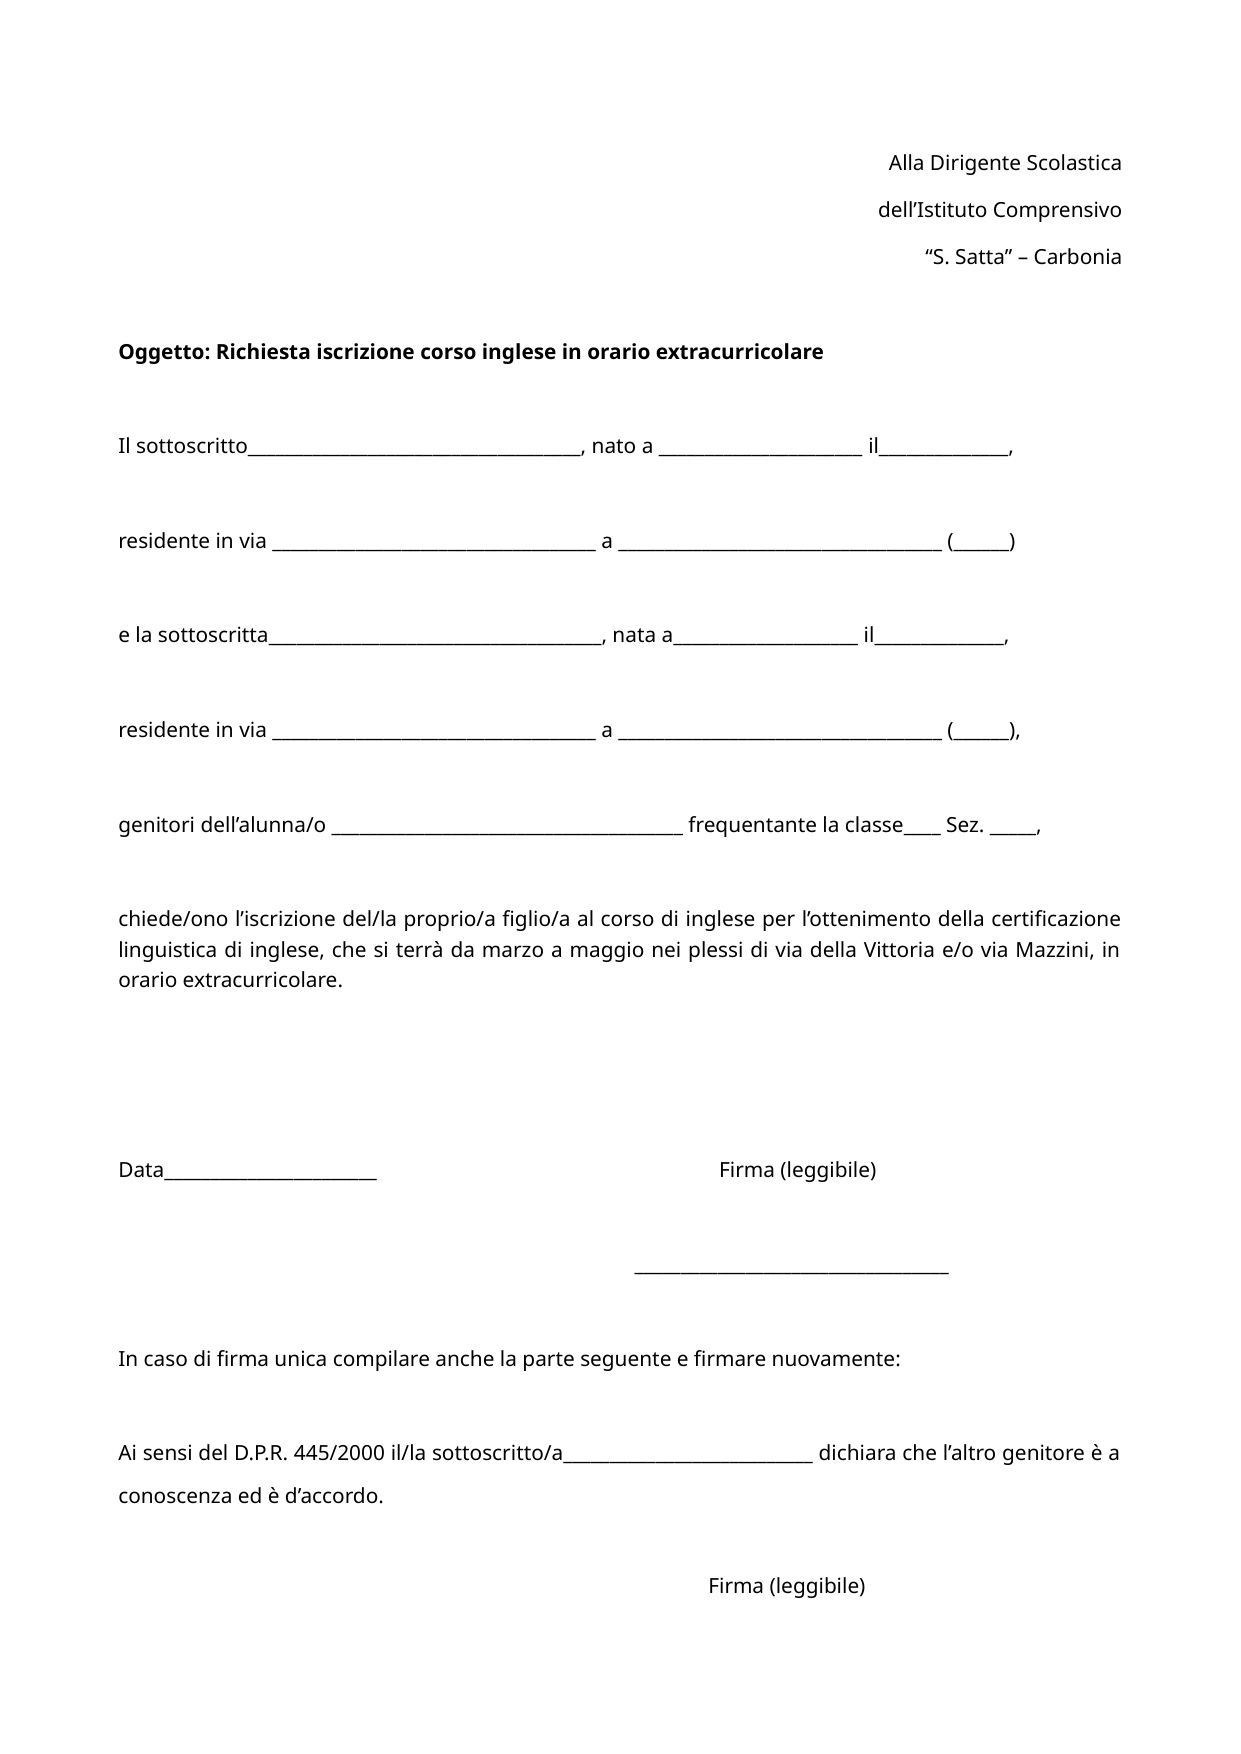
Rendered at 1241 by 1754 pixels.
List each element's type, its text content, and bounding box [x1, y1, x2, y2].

text Ai sensi del D.P.R. 445/2000 il/la sottoscritto/a___________________________ dichiara che l’altro genitore è a conoscenza ed è d’accordo. [118, 1438, 1122, 1509]
text __________________________________ [118, 1249, 1122, 1278]
text Alla Dirigente Scolastica [118, 148, 1122, 176]
text “S. Satta” – Carbonia [118, 242, 1122, 271]
text residente in via ___________________________________ a ___________________________________ (______), [118, 715, 1122, 743]
text e la sottoscritta____________________________________, nata a____________________ il______________, [118, 621, 1122, 649]
text In caso di firma unica compilare anche la parte seguente e firmare nuovamente: [118, 1344, 1122, 1372]
text Oggetto: Richiesta iscrizione corso inglese in orario extracurricolare [118, 337, 1122, 365]
text residente in via ___________________________________ a ___________________________________ (______) [118, 526, 1122, 554]
text Il sottoscritto____________________________________, nato a ______________________ il______________, [118, 431, 1122, 460]
text chiede/ono l’iscrizione del/la proprio/a figlio/a al corso di inglese per l’ottenimento della certificazione linguistica di inglese, che si terrà da marzo a maggio nei plessi di via della Vittoria e/o via Mazzini, in orario extracurricolare. [118, 904, 1122, 994]
text dell’Istituto Comprensivo [118, 195, 1122, 223]
text Data_______________________ Firma (leggibile) [118, 1155, 1122, 1183]
text Firma (leggibile) [634, 1571, 1122, 1599]
text genitori dell’alunna/o ______________________________________ frequentante la classe____ Sez. _____, [118, 810, 1122, 838]
